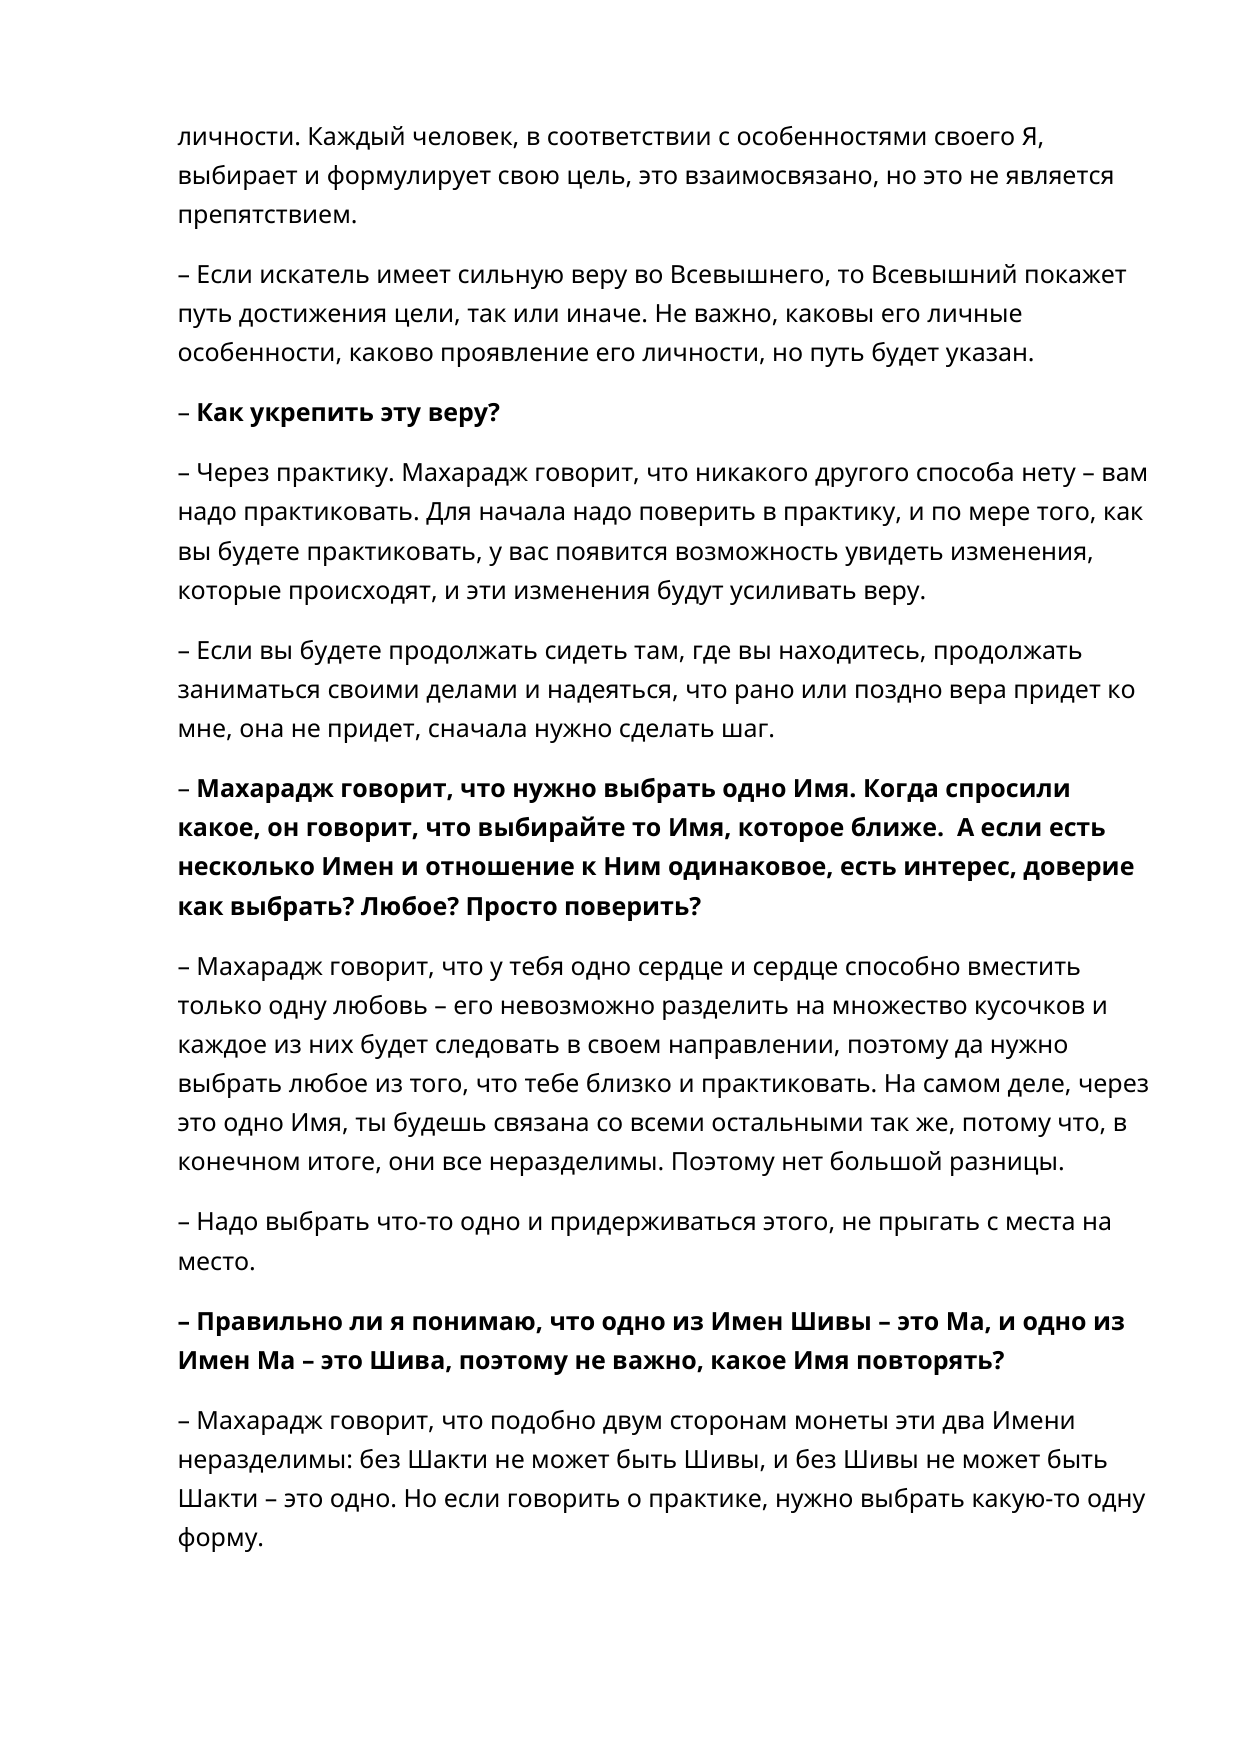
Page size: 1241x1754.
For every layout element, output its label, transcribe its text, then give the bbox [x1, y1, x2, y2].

text – Махарадж говорит, что подобно двум сторонам монеты эти два Имени неразделимы: без Шакти не может быть Шивы, и без Шивы не может быть Шакти – это одно. Но если говорить о практике, нужно выбрать какую-то одну форму. [177, 1402, 1152, 1554]
text – Через практику. Махарадж говорит, что никакого другого способа нету – вам надо практиковать. Для начала надо поверить в практику, и по мере того, как вы будете практиковать, у вас появится возможность увидеть изменения, которые происходят, и эти изменения будут усиливать веру. [177, 455, 1152, 606]
text – Если вы будете продолжать сидеть там, где вы находитесь, продолжать заниматься своими делами и надеяться, что рано или поздно вера придет ко мне, она не придет, сначала нужно сделать шаг. [177, 632, 1152, 745]
text – Если искатель имеет сильную веру во Всевышнего, то Всевышний покажет путь достижения цели, так или иначе. Не важно, каковы его личные особенности, каково проявление его личности, но путь будет указан. [177, 256, 1152, 369]
text – Махарадж говорит, что нужно выбрать одно Имя. Когда спросили какое, он говорит, что выбирайте то Имя, которое ближе. А если есть несколько Имен и отношение к Ним одинаковое, есть интерес, доверие как выбрать? Любое? Просто поверить? [177, 771, 1152, 922]
text – Надо выбрать что-то одно и придерживаться этого, не прыгать с места на место. [177, 1204, 1152, 1277]
text – Как укрепить эту веру? [177, 395, 1152, 429]
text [177, 118, 1152, 231]
text – Махарадж говорит, что у тебя одно сердце и сердце способно вместить только одну любовь – его невозможно разделить на множество кусочков и каждое из них будет следовать в своем направлении, поэтому да нужно выбрать любое из того, что тебе близко и практиковать. На самом деле, через это одно Имя, ты будешь связана со всеми остальными так же, потому что, в конечном итоге, они все неразделимы. Поэтому нет большой разницы. [177, 948, 1152, 1178]
text – Правильно ли я понимаю, что одно из Имен Шивы – это Ма, и одно из Имен Ма – это Шива, поэтому не важно, какое Имя повторять? [177, 1303, 1152, 1376]
